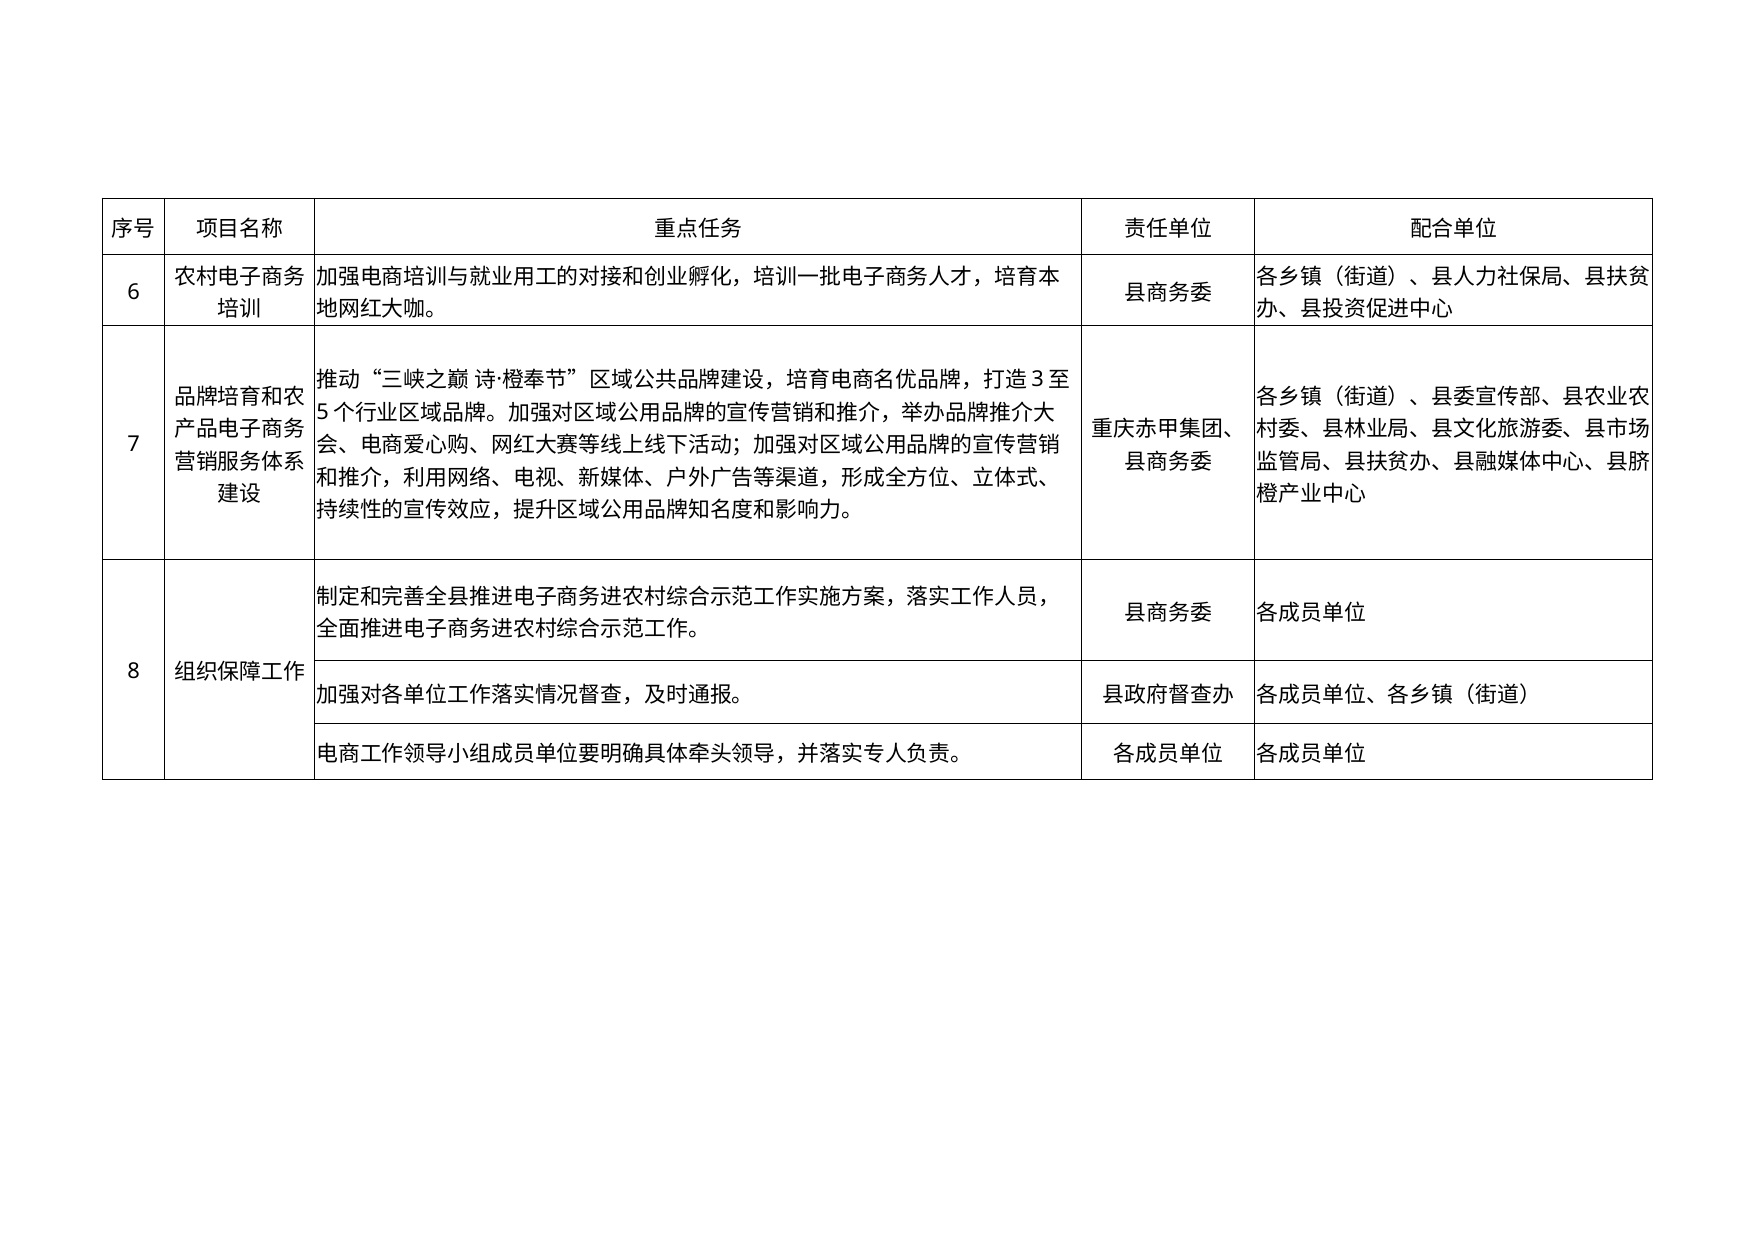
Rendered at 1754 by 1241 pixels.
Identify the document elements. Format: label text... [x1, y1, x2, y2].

table_cell 县政府督查办 [1082, 661, 1254, 722]
table_cell 重庆赤甲集团、 县商务委 [1082, 326, 1254, 559]
table_cell 加强电商培训与就业用工的对接和创业孵化，培训一批电子商务人才，培育本地网红大咖。 [315, 255, 1081, 325]
table_header 责任单位 [1082, 199, 1254, 254]
table_cell 各成员单位 [1255, 724, 1652, 779]
table_cell 各乡镇（街道）、县人力社保局、县扶贫办、县投资促进中心 [1255, 255, 1652, 325]
table_cell 县商务委 [1082, 255, 1254, 325]
table_cell 6 [103, 255, 164, 325]
table_header 序号 [103, 199, 164, 254]
table_cell 制定和完善全县推进电子商务进农村综合示范工作实施方案，落实工作人员，全面推进电子商务进农村综合示范工作。 [315, 560, 1081, 660]
table_cell 推动“三峡之巅 诗·橙奉节”区域公共品牌建设，培育电商名优品牌，打造3至5个行业区域品牌。加强对区域公用品牌的宣传营销和推介，举办品牌推介大会、电商爱心购、网红大赛等线上线下活动；加强对区域公用品牌的宣传营销和推介，利用网络、电视、新媒体、户外广告等渠道，形成全方位、立体式、持续性的宣传效应，提升区域公用品牌知名度和影响力。 [315, 326, 1081, 559]
table_cell 各成员单位 [1082, 724, 1254, 779]
table_cell 加强对各单位工作落实情况督查，及时通报。 [315, 661, 1081, 722]
table_cell 7 [103, 326, 164, 559]
table_cell 电商工作领导小组成员单位要明确具体牵头领导，并落实专人负责。 [315, 724, 1081, 779]
table_header 配合单位 [1255, 199, 1652, 254]
table_cell 农村电子商务培训 [165, 255, 314, 325]
table_cell 组织保障工作 [165, 560, 314, 779]
table_header 重点任务 [315, 199, 1081, 254]
table_cell 各成员单位、各乡镇（街道） [1255, 661, 1652, 722]
table_cell 品牌培育和农产品电子商务营销服务体系建设 [165, 326, 314, 559]
table_cell 8 [103, 560, 164, 779]
table_cell 各乡镇（街道）、县委宣传部、县农业农村委、县林业局、县文化旅游委、县市场监管局、县扶贫办、县融媒体中心、县脐橙产业中心 [1255, 326, 1652, 559]
table_cell 县商务委 [1082, 560, 1254, 660]
table_header 项目名称 [165, 199, 314, 254]
table_cell 各成员单位 [1255, 560, 1652, 660]
